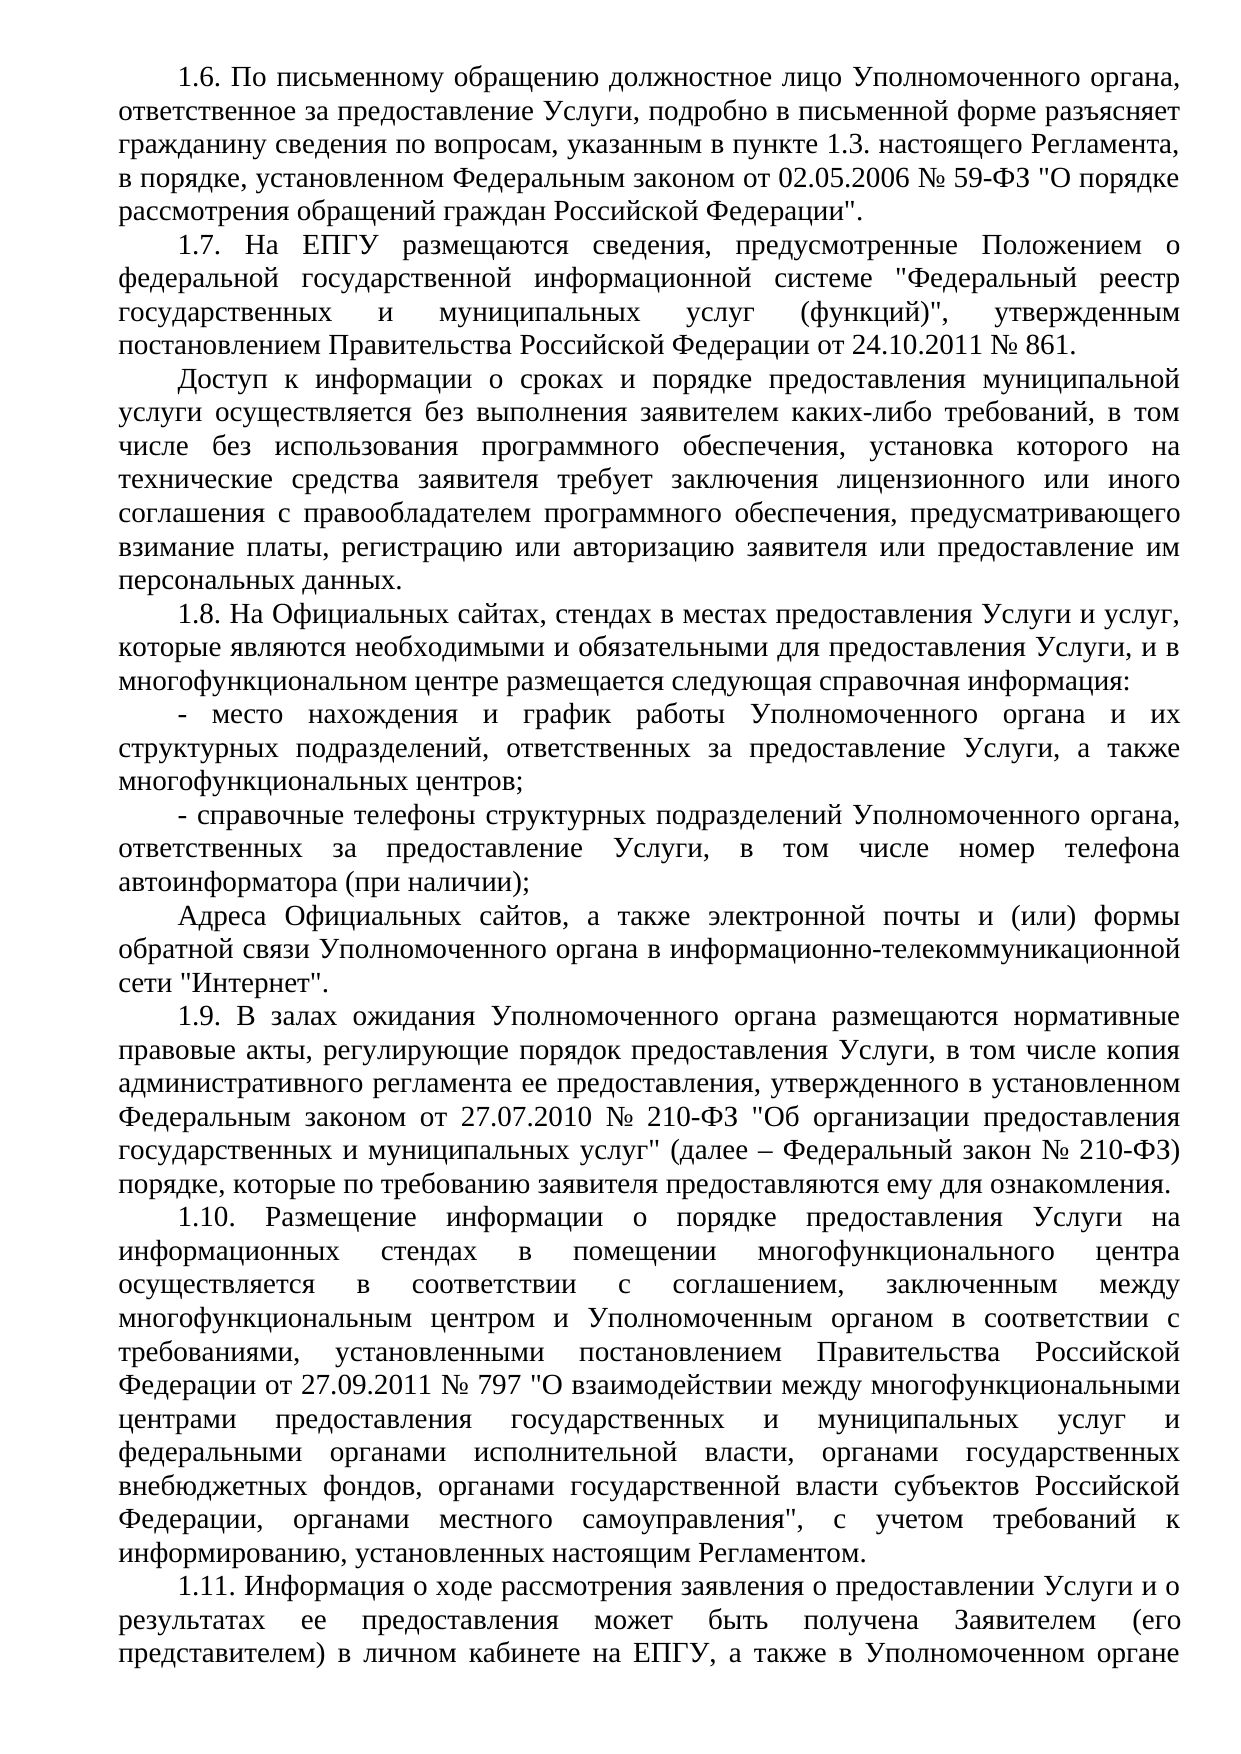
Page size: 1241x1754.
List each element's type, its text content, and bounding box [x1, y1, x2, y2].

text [118, 1568, 1181, 1669]
text Адреса Официальных сайтов, а также электронной почты и (или) формы обратной связи Уполномоченного органа в информационно-телекоммуникационной сети "Интернет". [118, 898, 1181, 998]
text 1.10. Размещение информации о порядке предоставления Услуги на информационных стендах в помещении многофункционального центра осуществляется в соответствии с соглашением, заключенным между многофункциональным центром и Уполномоченным органом в соответствии с требованиями, установленными постановлением Правительства Российской Федерации от 27.09.2011 № 797 "О взаимодействии между многофункциональными центрами предоставления государственных и муниципальных услуг и федеральными органами исполнительной власти, органами государственных внебюджетных фондов, органами государственной власти субъектов Российской Федерации, органами местного самоуправления", с учетом требований к информированию, установленных настоящим Регламентом. [118, 1199, 1181, 1568]
text - место нахождения и график работы Уполномоченного органа и их структурных подразделений, ответственных за предоставление Услуги, а также многофункциональных центров; [118, 696, 1181, 797]
text 1.8. На Официальных сайтах, стендах в местах предоставления Услуги и услуг, которые являются необходимыми и обязательными для предоставления Услуги, и в многофункциональном центре размещается следующая справочная информация: [118, 596, 1181, 696]
text 1.6. По письменному обращению должностное лицо Уполномоченного органа, ответственное за предоставление Услуги, подробно в письменной форме разъясняет гражданину сведения по вопросам, указанным в пункте 1.3. настоящего Регламента, в порядке, установленном Федеральным законом от 02.05.2006 № 59-ФЗ "О порядке рассмотрения обращений граждан Российской Федерации". [118, 59, 1181, 227]
text Доступ к информации о сроках и порядке предоставления муниципальной услуги осуществляется без выполнения заявителем каких-либо требований, в том числе без использования программного обеспечения, установка которого на технические средства заявителя требует заключения лицензионного или иного соглашения с правообладателем программного обеспечения, предусматривающего взимание платы, регистрацию или авторизацию заявителя или предоставление им персональных данных. [118, 361, 1181, 596]
text 1.9. В залах ожидания Уполномоченного органа размещаются нормативные правовые акты, регулирующие порядок предоставления Услуги, в том числе копия административного регламента ее предоставления, утвержденного в установленном Федеральным законом от 27.07.2010 № 210-ФЗ "Об организации предоставления государственных и муниципальных услуг" (далее – Федеральный закон № 210-ФЗ) порядке, которые по требованию заявителя предоставляются ему для ознакомления. [118, 998, 1181, 1199]
text - справочные телефоны структурных подразделений Уполномоченного органа, ответственных за предоставление Услуги, в том числе номер телефона автоинформатора (при наличии); [118, 797, 1181, 898]
text 1.7. На ЕПГУ размещаются сведения, предусмотренные Положением о федеральной государственной информационной системе "Федеральный реестр государственных и муниципальных услуг (функций)", утвержденным постановлением Правительства Российской Федерации от 24.10.2011 № 861. [118, 227, 1181, 361]
